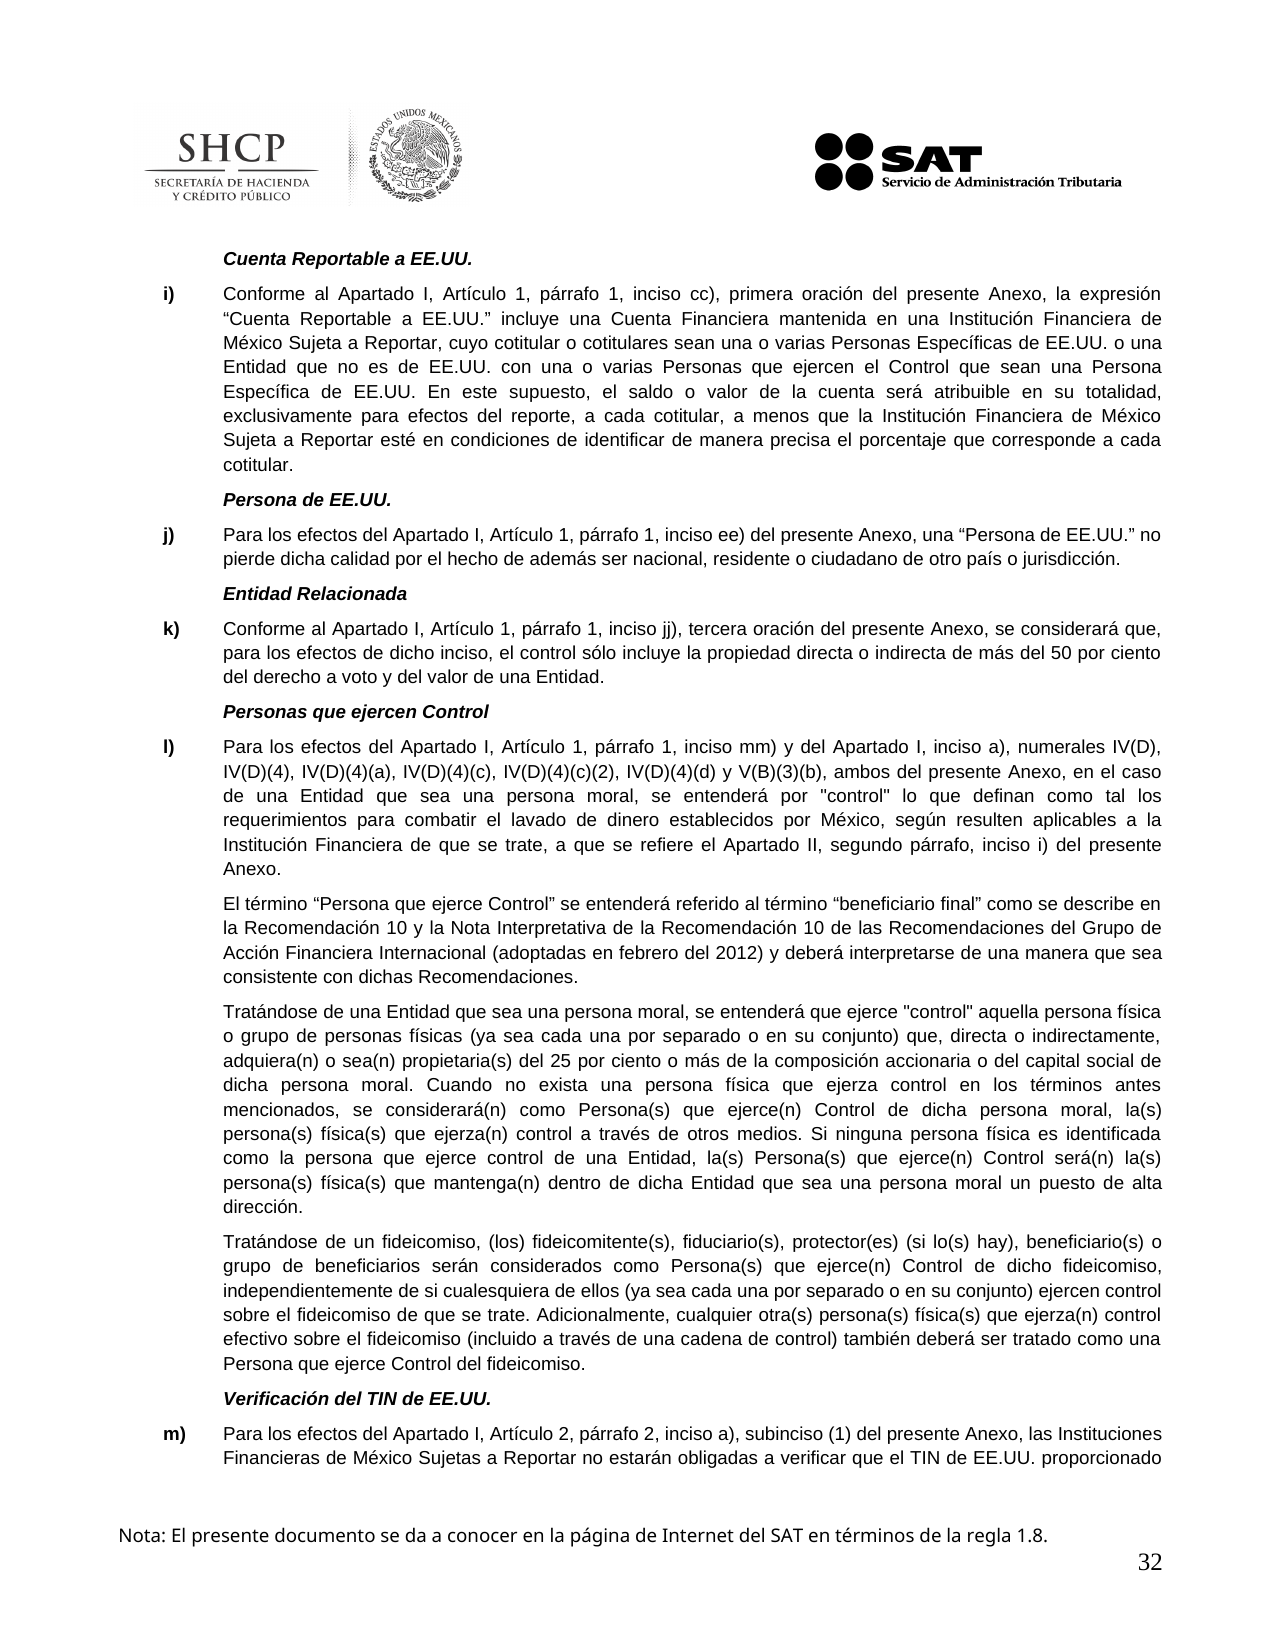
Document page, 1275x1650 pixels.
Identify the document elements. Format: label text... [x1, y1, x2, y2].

text i) Conforme al Apartado I, Artículo 1, párrafo 1, inciso cc), primera oración del presente Anexo, la expresión “Cuenta Reportable a EE.UU.” incluye una Cuenta Financiera mantenida en una Institución Financiera de México Sujeta a Reportar, cuyo cotitular o cotitulares sean una o varias Personas Específicas de EE.UU. o una Entidad que no es de EE.UU. con una o varias Personas que ejercen el Control que sean una Persona Específica de EE.UU. En este supuesto, el saldo o valor de la cuenta será atribuible en su totalidad, exclusivamente para efectos del reporte, a cada cotitular, a menos que de México Sujeta a Reportar esté en condiciones de identificar de manera precisa el porcentaje que corresponde a cada cotitular. [163, 281, 1162, 476]
text Verificación del TIN de EE.UU. [163, 1386, 1162, 1410]
text Personas que ejercen Control [163, 699, 1162, 724]
text j) Para los efectos del Apartado I, Artículo 1, párrafo 1, inciso ee) del presente Anexo, una “Persona de EE.UU.” no pierde dicha calidad por el hecho de además ser nacional, residente o ciudadano de otro país o jurisdicción. [163, 521, 1162, 570]
text Tratándose de un fideicomiso, (los) fideicomitente(s), fiduciario(s), protector(es) (si lo(s) hay), beneficiario(s) o grupo de beneficiarios serán considerados como Persona(s) que ejerce(n) Control de dicho fideicomiso, independientemente de si cualesquiera de ellos (ya sea cada una por separado o en su conjunto) ejercen control sobre el fideicomiso de que se trate. Adicionalmente, cualquier otra(s) persona(s) física(s) que ejerza(n) control efectivo sobre el fideicomiso (incluido a través de una cadena de control) también deberá ser tratado como una Persona que ejerce Control del fideicomiso. [163, 1229, 1162, 1375]
picture [132, 102, 471, 207]
text El término “Persona que ejerce Control” se entenderá referido al término “beneficiario final” como se describe en 10 y de 10 de las Recomendaciones del Grupo de Acción Financiera Internacional (adoptadas en febrero del 2012) y deberá interpretarse de una manera que sea consistente con dichas Recomendaciones. [163, 891, 1162, 988]
text Entidad Relacionada [163, 581, 1162, 605]
text l) Para los efectos del Apartado I, Artículo 1, párrafo 1, inciso mm) y del Apartado I, inciso a), numerales IV(D), IV(D)(4), IV(D)(4)(a), IV(D)(4)(c), IV(D)(4)(c)(2), IV(D)(4)(d) y V(B)(3)(b), ambos del presente Anexo, en el caso de una Entidad que sea una persona moral, se entenderá por "control" lo que definan como tal los requerimientos para combatir el lavado de dinero establecidos por México, según resulten aplicables a de que se trate, a que se refiere el Apartado II, segundo párrafo, inciso i) del presente Anexo. [163, 734, 1162, 880]
text Persona de EE.UU. [163, 487, 1162, 511]
text k) Conforme al Apartado I, Artículo 1, párrafo 1, inciso jj), tercera oración del presente Anexo, se considerará que, para los efectos de dicho inciso, el control sólo incluye la propiedad directa o indirecta de más del 50 por ciento del derecho a voto y del valor de una Entidad. [163, 616, 1162, 689]
text Tratándose de una Entidad que sea una persona moral, se entenderá que ejerce "control" aquella persona física o grupo de personas físicas (ya sea cada una por separado o en su conjunto) que, directa o indirectamente, adquiera(n) o sea(n) propietaria(s) del 25 por ciento o más de la composición accionaria o del capital social de dicha persona moral. Cuando no exista una persona física que ejerza control en los términos antes mencionados, se considerará(n) como Persona(s) que ejerce(n) Control de dicha persona moral, la(s) persona(s) física(s) que ejerza(n) control a través de otros medios. Si ninguna persona física es identificada como la persona que ejerce control de una Entidad, la(s) Persona(s) que ejerce(n) Control será(n) la(s) persona(s) física(s) que mantenga(n) dentro de dicha Entidad que sea una persona moral un puesto de alta dirección. [163, 999, 1162, 1218]
picture [811, 129, 1124, 192]
text Cuenta Reportable a EE.UU. [163, 246, 1162, 271]
